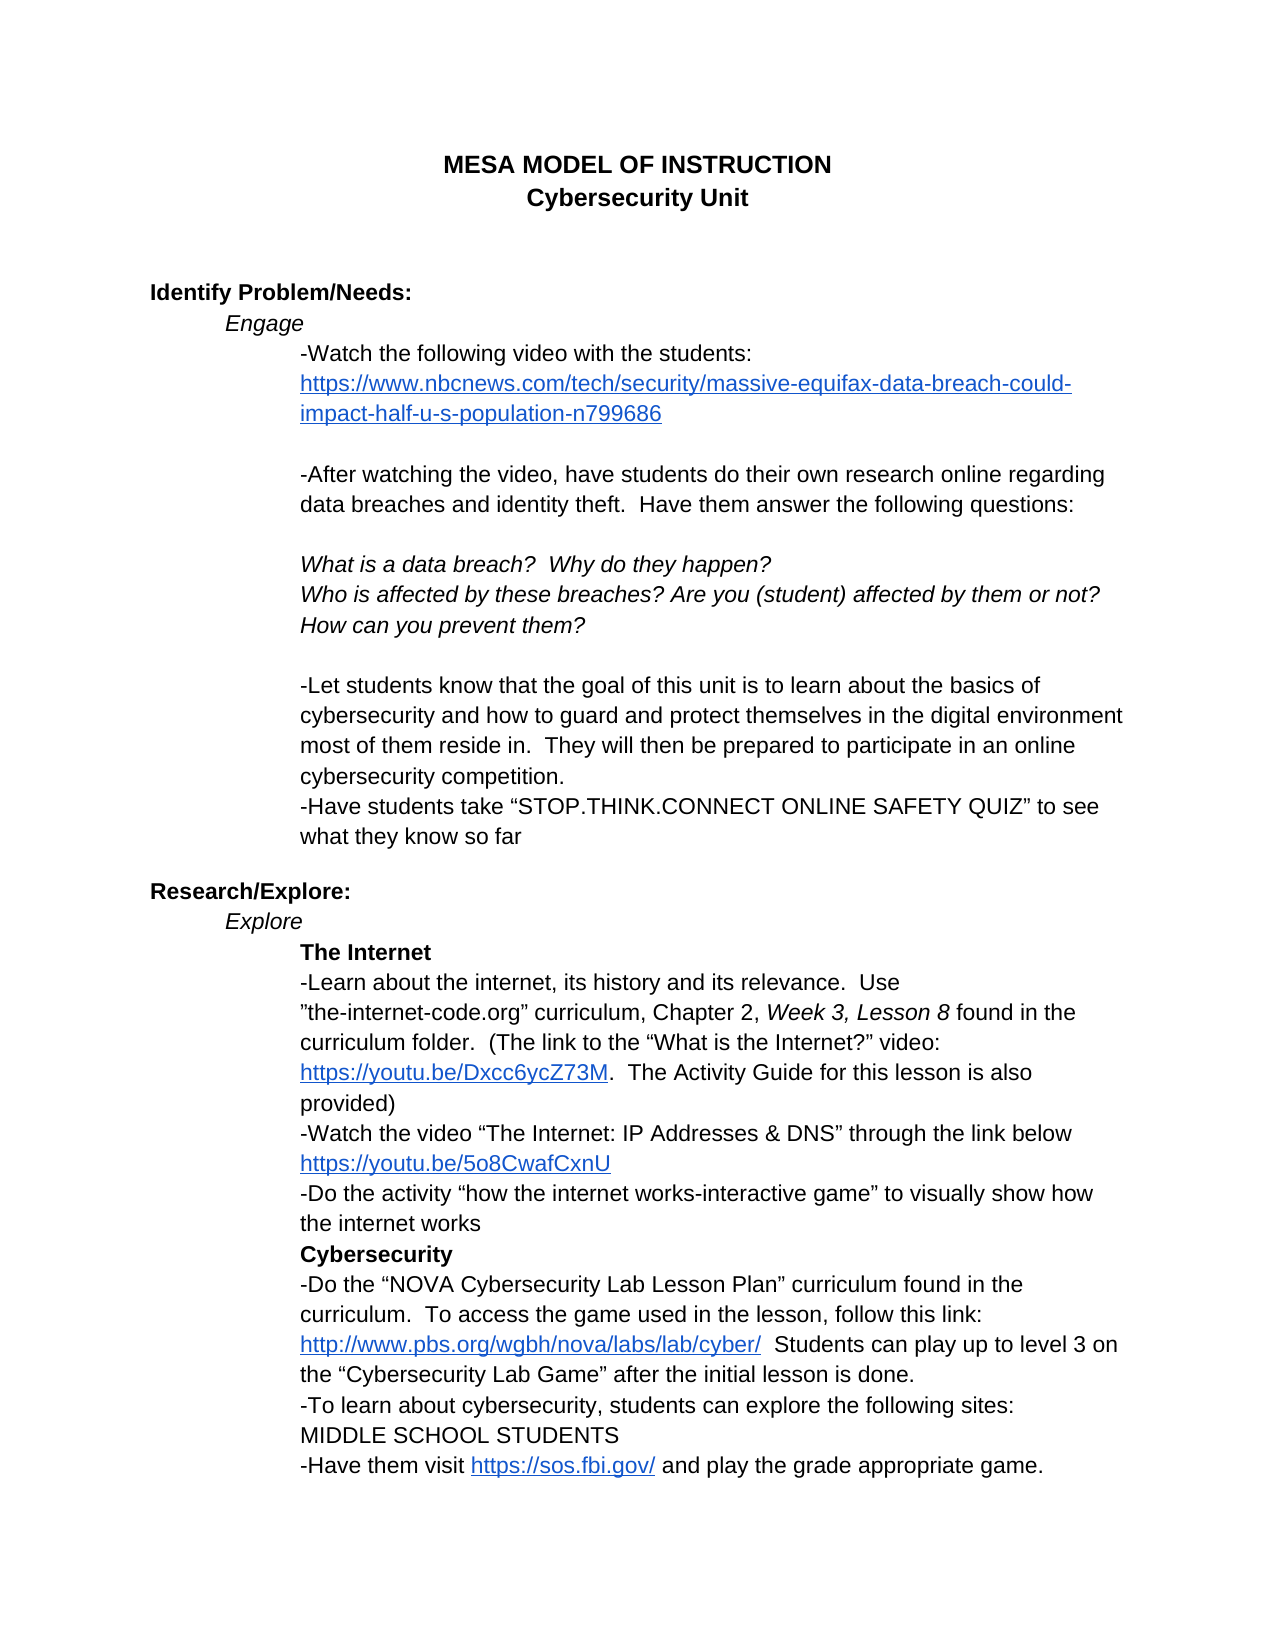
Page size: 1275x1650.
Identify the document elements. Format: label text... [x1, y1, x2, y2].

text -Watch the following video with the students: [225, 340, 1125, 366]
text -Watch the video “The Internet: IP Addresses & DNS” through the link below [225, 1120, 1125, 1146]
text -After watching the video, have students do their own research online regarding [225, 461, 1125, 487]
text cybersecurity and how to guard and protect themselves in the digital environment [225, 702, 1125, 728]
text Explore [150, 908, 1125, 934]
text The Internet [225, 938, 1125, 965]
text -Learn about the internet, its history and its relevance. Use [225, 969, 1125, 995]
text -Do the activity “how the internet works-interactive game” to visually show how [225, 1180, 1125, 1206]
text -Have students take “STOP.THINK.CONNECT ONLINE SAFETY QUIZ” to see [225, 793, 1125, 819]
text data breaches and identity theft. Have them answer the following questions: [225, 491, 1125, 517]
text -Let students know that the goal of this unit is to learn about the basics of [225, 672, 1125, 698]
text provided) [225, 1089, 1125, 1116]
text -Do the “NOVA Cybersecurity Lab Lesson Plan” curriculum found in the curriculum. To access the game used in the lesson, follow this link: http://www.pbs.org/wgbh/nova/labs/lab/cyber/ Students can play up to level 3 on the “Cybersecurity Lab Game” after the initial lesson is done. [300, 1271, 1125, 1388]
text What is a data breach? Why do they happen? [225, 551, 1125, 577]
text Identify Problem/Needs: [150, 279, 1125, 306]
text ”the-internet-code.org” curriculum, Chapter 2, Week 3, Lesson 8 found in the curriculum folder. (The link to the “What is the Internet?” video: [300, 999, 1125, 1055]
text Cybersecurity [300, 1241, 1125, 1267]
text what they know so far [225, 823, 1125, 849]
text MESA MODEL OF INSTRUCTION [150, 150, 1125, 179]
text cybersecurity competition. [225, 763, 1125, 789]
text Engage [150, 309, 1125, 336]
text Who is affected by these breaches? Are you (student) affected by them or not? [225, 581, 1125, 608]
text Cybersecurity Unit [150, 183, 1125, 212]
text MIDDLE SCHOOL STUDENTS -Have them visit https://sos.fbi.gov/ and play the grade appropriate game. [225, 1422, 1125, 1478]
text https://youtu.be/Dxcc6ycZ73M. The Activity Guide for this lesson is also [225, 1059, 1125, 1086]
text most of them reside in. They will then be prepared to participate in an online [225, 732, 1125, 759]
text -To learn about cybersecurity, students can explore the following sites: [225, 1392, 1125, 1418]
text How can you prevent them? [225, 612, 1125, 638]
text https://www.nbcnews.com/tech/security/massive-equifax-data-breach-could-impact-half-u-s-population-n799686 [300, 370, 1125, 426]
text https://youtu.be/5o8CwafCxnU [225, 1150, 1125, 1176]
text the internet works [225, 1210, 1125, 1237]
text Research/Explore: [150, 878, 1125, 904]
